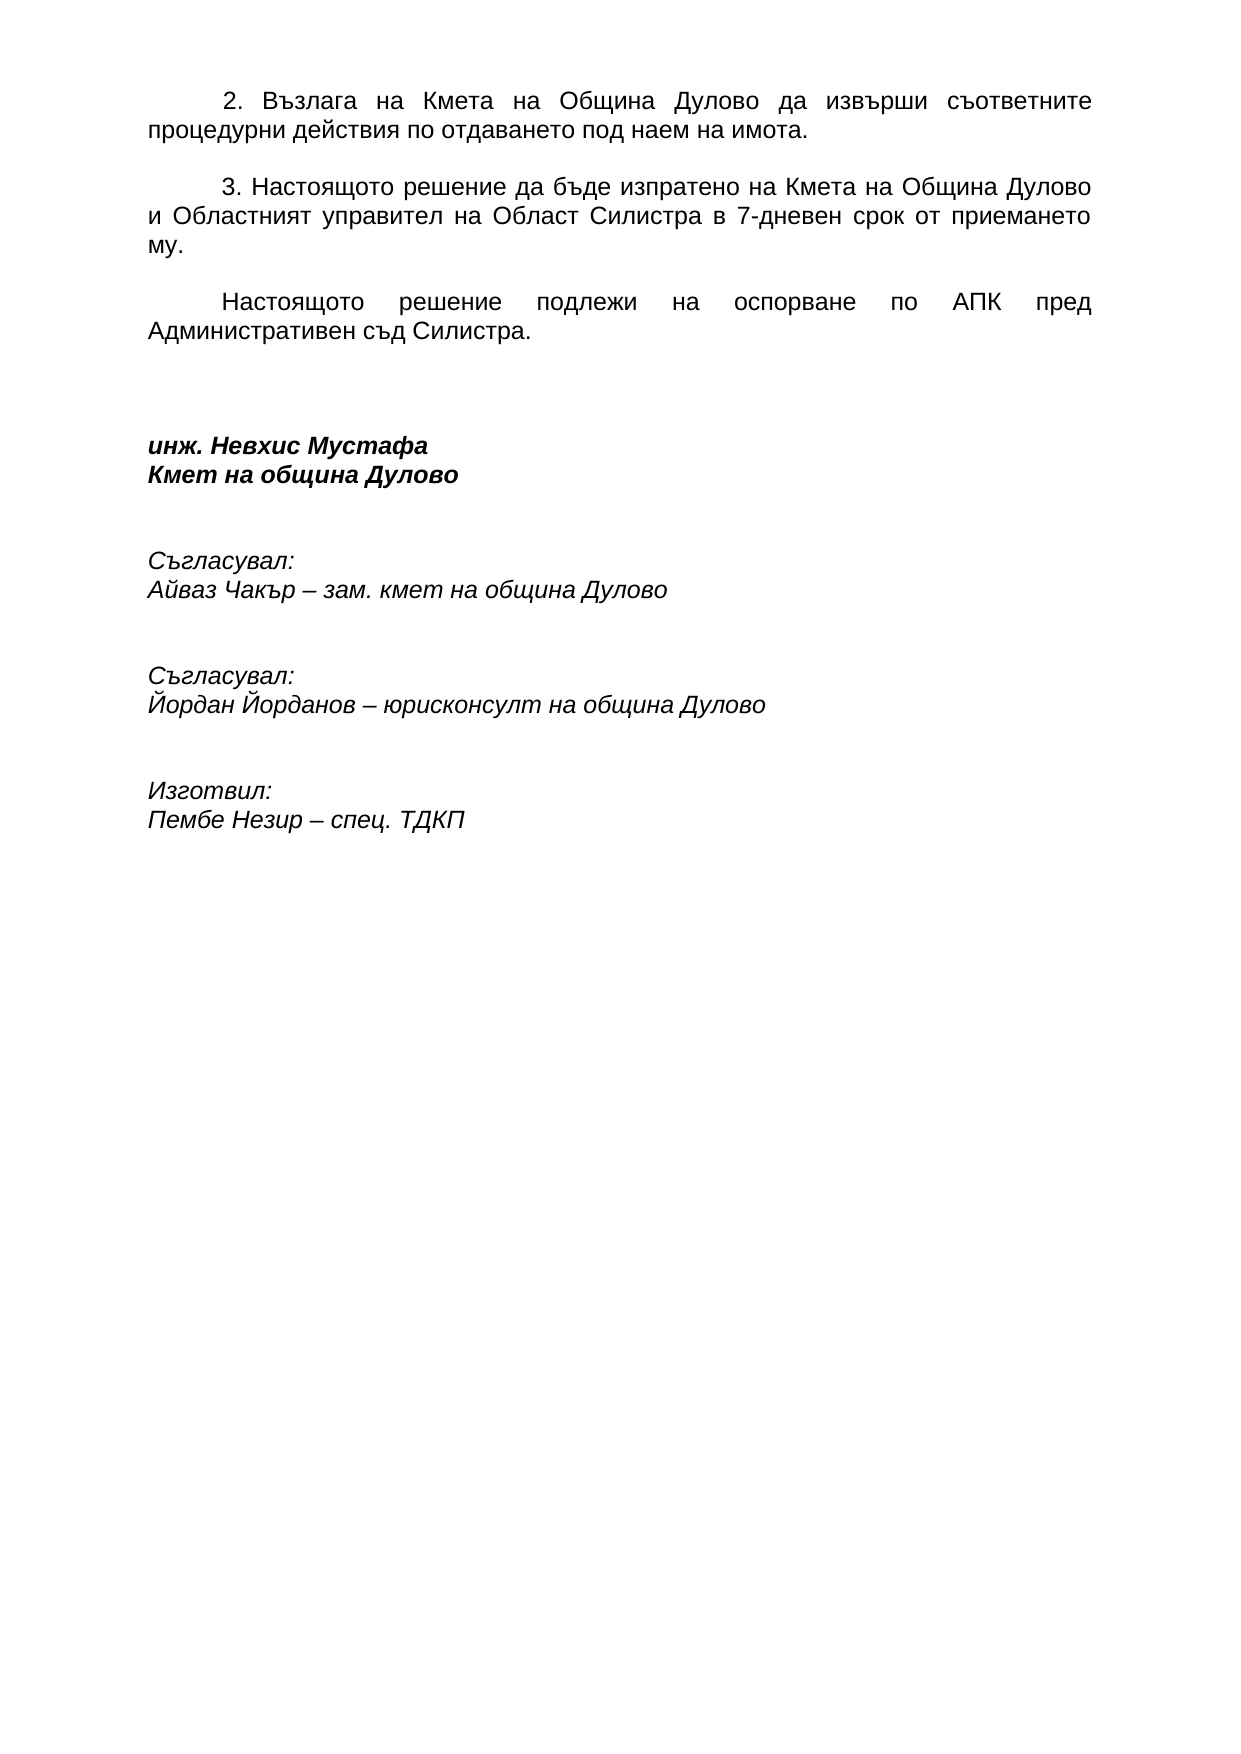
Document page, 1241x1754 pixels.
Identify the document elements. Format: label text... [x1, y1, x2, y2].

text Изготвил: [148, 776, 1093, 804]
text Настоящото решение подлежи на оспорване по пред Административен съд Силистра. [148, 287, 1093, 344]
text инж. Невхис Мустафа [148, 431, 1093, 459]
text Йордан Йорданов – юрисконсулт на община Дулово [148, 689, 1093, 718]
text Съгласувал: [148, 661, 1093, 689]
text Съгласувал: [148, 546, 1093, 574]
text Айваз Чакър – зам. кмет на община Дулово [148, 574, 1093, 603]
text 2. Възлага на Кмета на Община Дулово да извърши съответните процедурни действия по отдаването под наем на имота. [148, 86, 1093, 143]
text Кмет на община Дулово [148, 459, 1093, 488]
text Пембе Незир – спец. ТДКП [148, 804, 1093, 833]
text 3. Настоящото решение да бъде изпратено на Кмета на Община Дулово и Областният управител на Област Силистра в 7-дневен срок от приемането му. [148, 172, 1093, 258]
